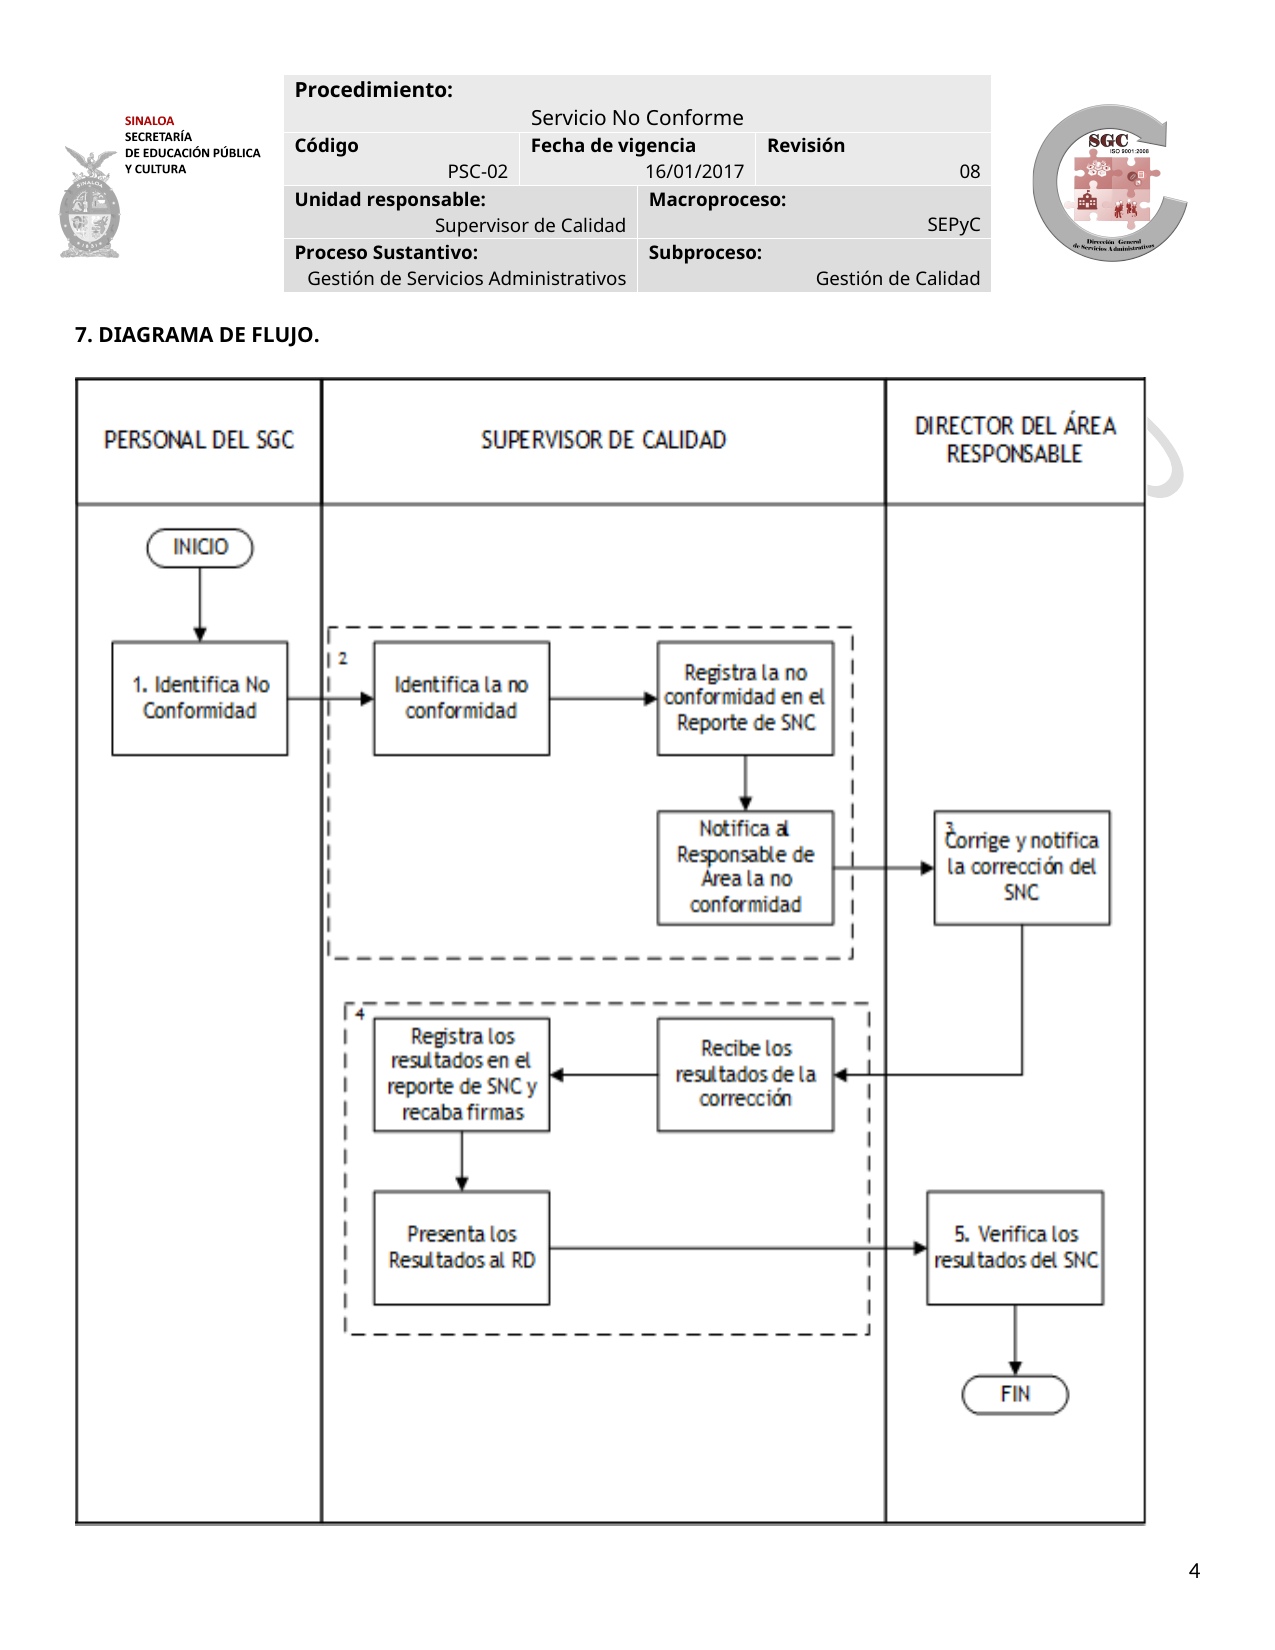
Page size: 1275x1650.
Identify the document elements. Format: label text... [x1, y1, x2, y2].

picture [75, 377, 1148, 1526]
picture [58, 108, 272, 258]
picture [1032, 104, 1188, 262]
text 7. DIAGRAMA DE FLUJO. [75, 321, 1200, 349]
